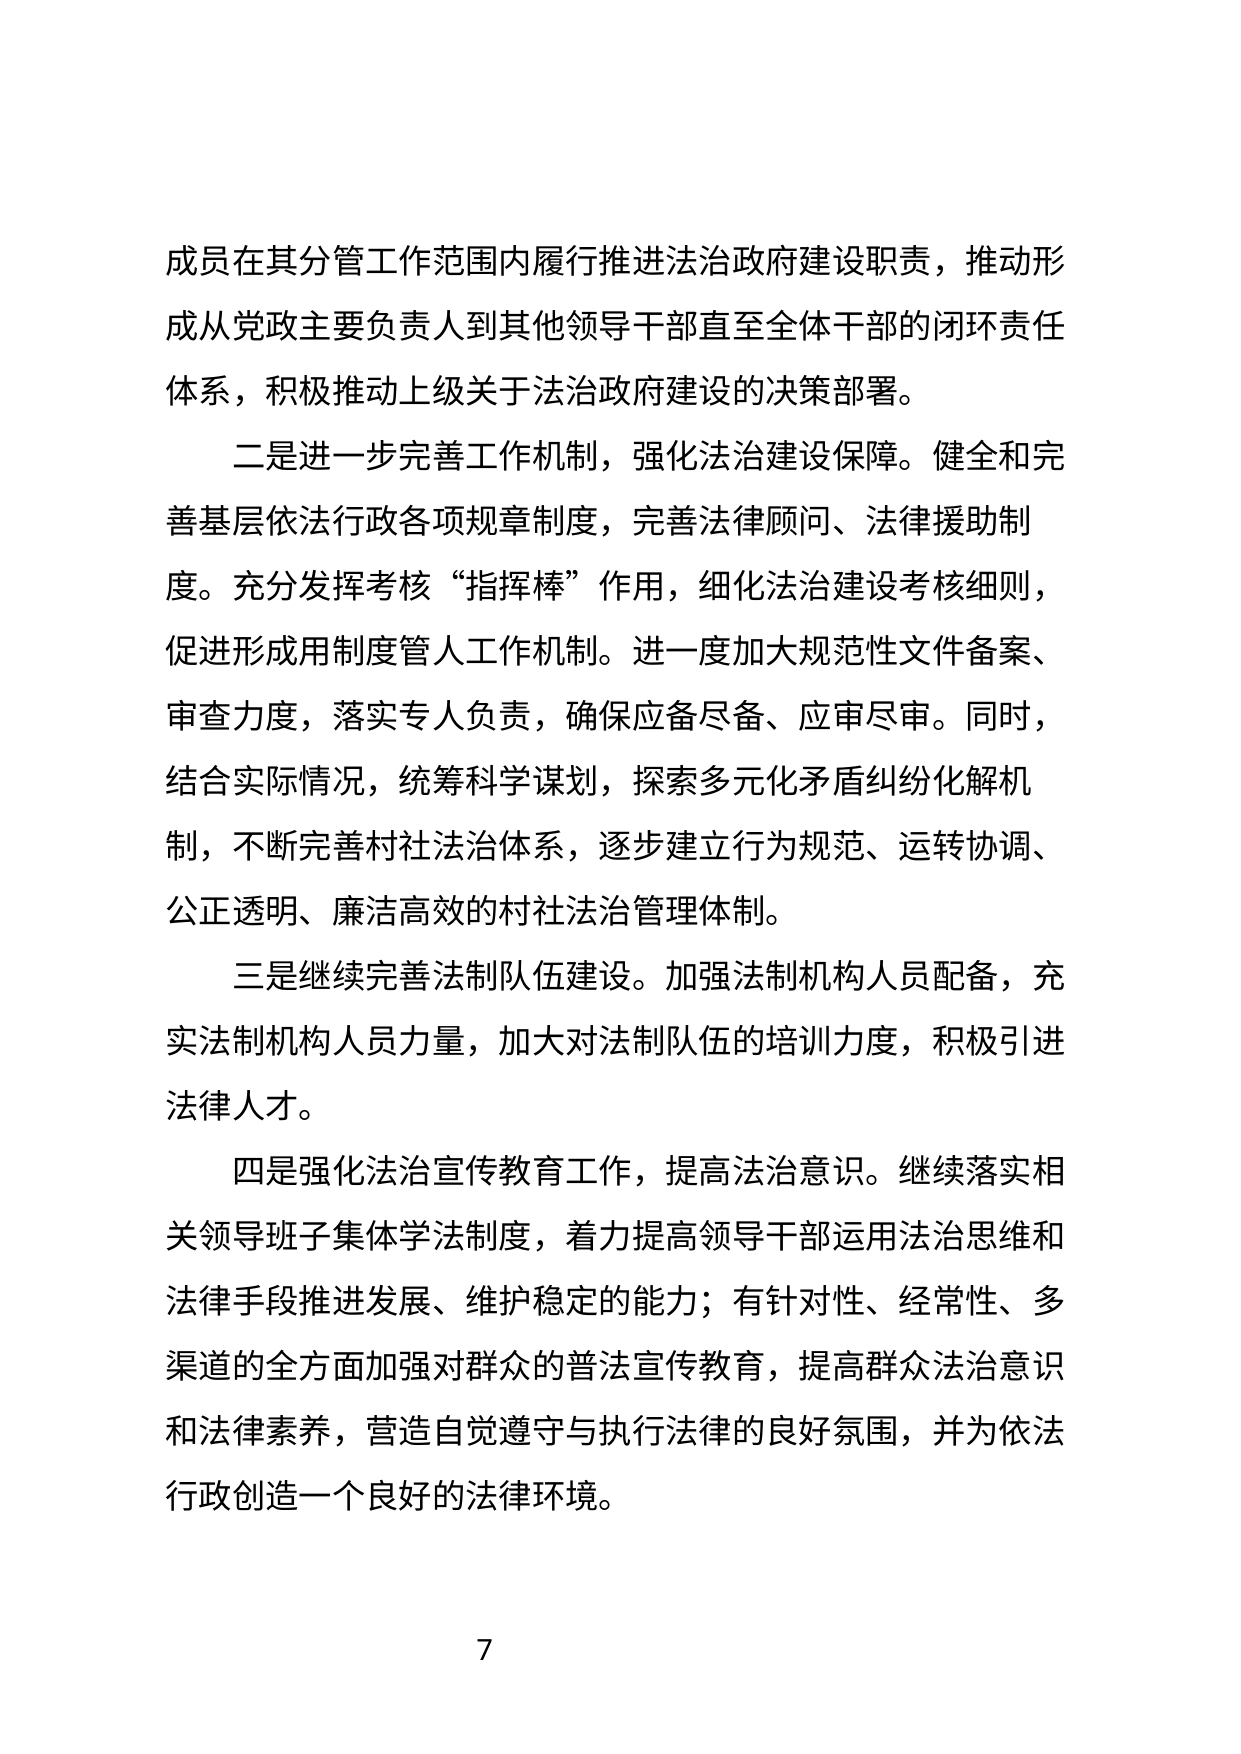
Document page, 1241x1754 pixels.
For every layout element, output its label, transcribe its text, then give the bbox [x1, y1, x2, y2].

list 二是进一步完善工作机制，强化法治建设保障。健全和完善基层依法行政各项规章制度，完善法律顾问、法律援助制度。充分发挥考核“指挥棒”作用，细化法治建设考核细则，促进形成用制度管人工作机制。进一度加大规范性文件备案、审查力度，落实专人负责，确保应备尽备、应审尽审。同时，结合实际情况，统筹科学谋划，探索多元化矛盾纠纷化解机制，不断完善村社法治体系，逐步建立行为规范、运转协调、公正透明、廉洁高效的村社法治管理体制。 [165, 422, 1087, 942]
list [165, 227, 1087, 422]
list 四是强化法治宣传教育工作，提高法治意识。继续落实相关领导班子集体学法制度，着力提高领导干部运用法治思维和法律手段推进发展、维护稳定的能力；有针对性、经常性、多渠道的全方面加强对群众的普法宣传教育，提高群众法治意识和法律素养，营造自觉遵守与执行法律的良好氛围，并为依法行政创造一个良好的法律环境。 [165, 1137, 1087, 1527]
list 三是继续完善法制队伍建设。加强法制机构人员配备，充实法制机构人员力量，加大对法制队伍的培训力度，积极引进法律人才。 [165, 942, 1087, 1137]
